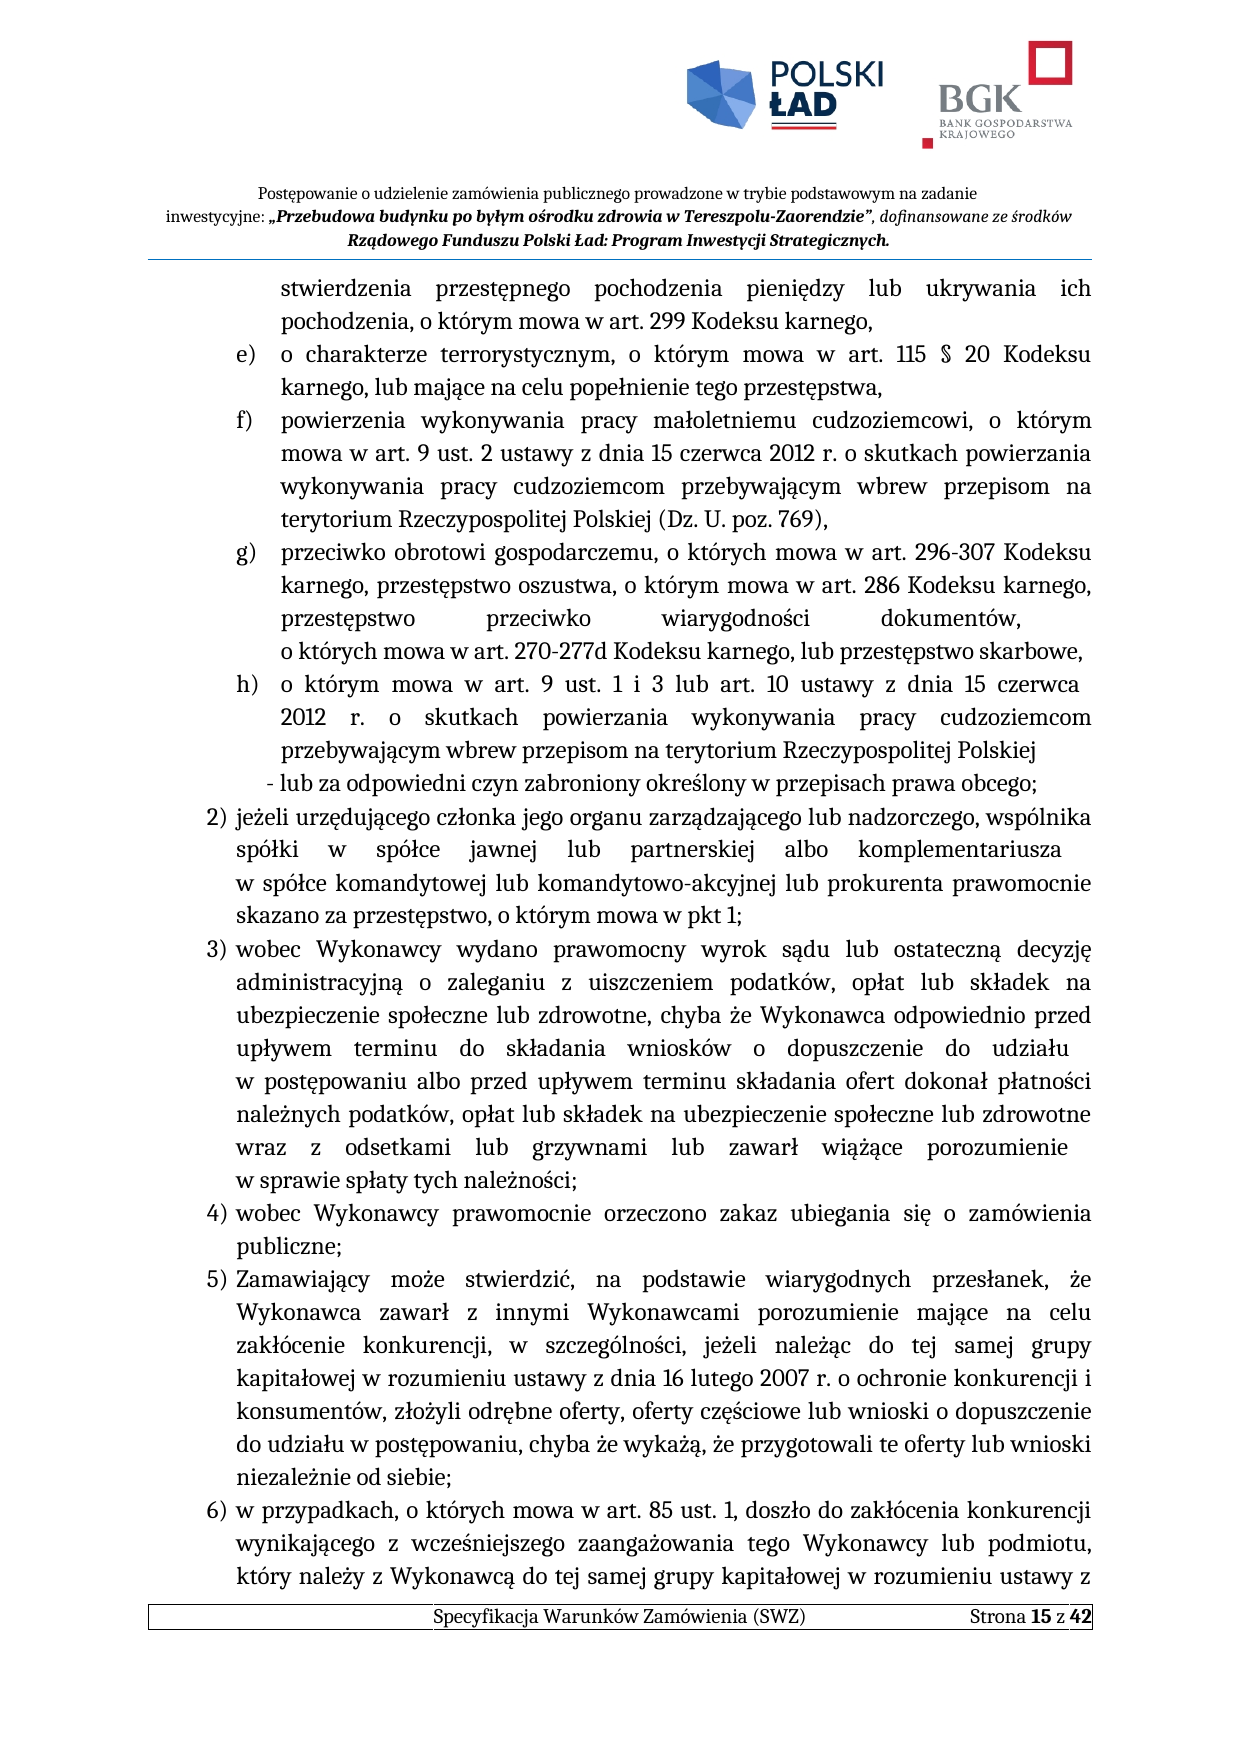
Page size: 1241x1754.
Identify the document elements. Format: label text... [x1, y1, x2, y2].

list wobec Wykonawcy prawomocnie orzeczono zakaz ubiegania się o zamówienia publiczne; [207, 1199, 1093, 1260]
text e) o charakterze terrorystycznym, o którym mowa w art. 115 § 20 Kodeksu karnego, lub mające na celu popełnienie tego przestępstwa, [236, 340, 1093, 402]
picture [675, 28, 1093, 159]
text f) powierzenia wykonywania pracy małoletniemu cudzoziemcowi, o którym mowa w art. 9 ust. 2 ustawy z dnia 15 czerwca 2012 r. o skutkach powierzania wykonywania pracy cudzoziemcom przebywającym wbrew przepisom na terytorium Rzeczypospolitej Polskiej (Dz. U. poz. 769), [236, 406, 1093, 534]
text h) o którym mowa w art. 9 ust. 1 i 3 lub art. 10 ustawy z dnia 15 czerwca 2012 r. o skutkach powierzania wykonywania pracy cudzoziemcom przebywającym wbrew przepisom na terytorium Rzeczypospolitej Polskiej [236, 670, 1093, 765]
text g) przeciwko obrotowi gospodarczemu, o których mowa w art. 296-307 Kodeksu karnego, przestępstwo oszustwa, o którym mowa w art. 286 Kodeksu karnego, przestępstwo przeciwko wiarygodności dokumentów, o których mowa w art. 270-277d Kodeksu karnego, lub przestępstwo skarbowe, [236, 538, 1093, 666]
list jeżeli urzędującego członka jego organu zarządzającego lub nadzorczego, wspólnika spółki w spółce jawnej lub partnerskiej albo komplementariusza w spółce komandytowej lub komandytowo-akcyjnej lub prokurenta prawomocnie skazano za przestępstwo, o którym mowa w pkt 1; [207, 802, 1093, 930]
list Zamawiający może stwierdzić, na podstawie wiarygodnych przesłanek, że Wykonawca zawarł z innymi Wykonawcami porozumienie mające na celu zakłócenie konkurencji, w szczególności, jeżeli należąc do tej samej grupy kapitałowej w rozumieniu ustawy z dnia 16 lutego 2007 r. o ochronie konkurencji i konsumentów, złożyli odrębne oferty, oferty częściowe lub wnioski o dopuszczenie do udziału w postępowaniu, chyba że wykażą, że przygotowali te oferty lub wnioski niezależnie od siebie; [207, 1265, 1093, 1492]
text - lub za odpowiedni czyn zabroniony określony w przepisach prawa obcego; [266, 769, 1093, 798]
list wobec Wykonawcy wydano prawomocny wyrok sądu lub ostateczną decyzję administracyjną o zaleganiu z uiszczeniem podatków, opłat lub składek na ubezpieczenie społeczne lub zdrowotne, chyba że Wykonawca odpowiednio przed upływem terminu do składania wniosków o dopuszczenie do udziału w postępowaniu albo przed upływem terminu składania ofert dokonał płatności należnych podatków, opłat lub składek na ubezpieczenie społeczne lub zdrowotne wraz z odsetkami lub grzywnami lub zawarł wiążące porozumienie w sprawie spłaty tych należności; [207, 934, 1093, 1194]
